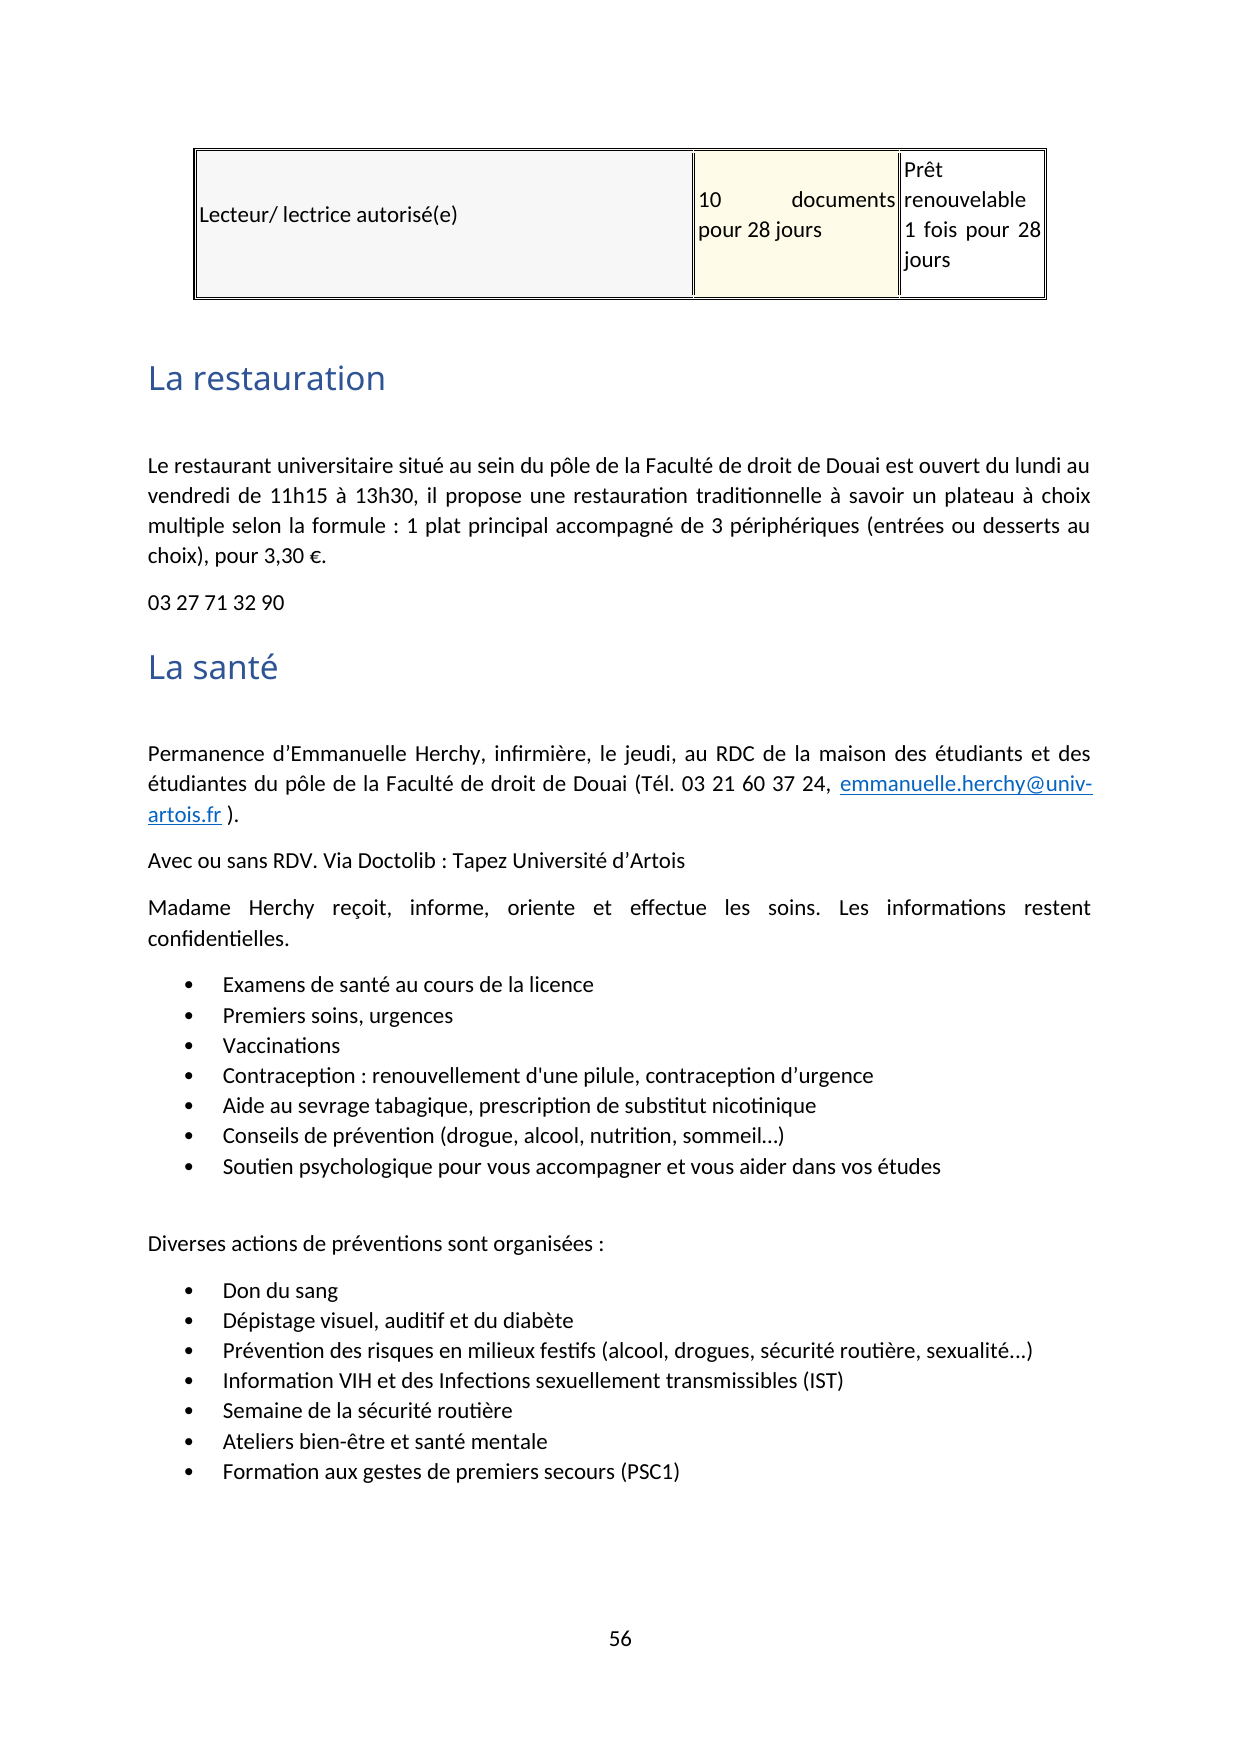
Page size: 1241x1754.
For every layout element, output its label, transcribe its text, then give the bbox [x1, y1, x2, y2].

text Permanence d’Emmanuelle Herchy, infirmière, le jeudi, au RDC de la maison des étudiants et des étudiantes du pôle de la Faculté de droit de Douai (Tél. 03 21 60 37 24, emmanuelle.herchy@univ-artois.fr ). [148, 739, 1093, 828]
text 03 27 71 32 90 [148, 588, 1093, 616]
table_cell Prêt renouvelable 1 fois pour 28 jours [900, 151, 1044, 297]
list Information VIH et des Infections sexuellement transmissibles (IST) [185, 1366, 1093, 1394]
table_cell Lecteur/ lectrice autorisé(e) [197, 151, 694, 297]
list Conseils de prévention (drogue, alcool, nutrition, sommeil…) [185, 1122, 1093, 1150]
text Avec ou sans RDV. Via Doctolib : Tapez Université d’Artois [148, 847, 1093, 875]
list Formation aux gestes de premiers secours (PSC1) [185, 1457, 1093, 1485]
list Premiers soins, urgences [185, 1001, 1093, 1029]
text Le restaurant universitaire situé au sein du pôle de la Faculté de droit de Douai est ouvert du lundi au vendredi de 11h15 à 13h30, il propose une restauration traditionnelle à savoir un plateau à choix multiple selon la formule : 1 plat principal accompagné de 3 périphériques (entrées ou desserts au choix), pour 3,30 €. [148, 451, 1093, 569]
text Diverses actions de préventions sont organisées : [148, 1229, 1093, 1257]
list Examens de santé au cours de la licence [185, 971, 1093, 999]
list Don du sang [185, 1276, 1093, 1304]
list Prévention des risques en milieux festifs (alcool, drogues, sécurité routière, sexualité...) [185, 1336, 1093, 1364]
subtitle La restauration [148, 355, 1093, 400]
text Madame Herchy reçoit, informe, oriente et effectue les soins. Les informations restent confidentielles. [148, 893, 1093, 952]
table_cell 10 documents pour 28 jours [694, 151, 900, 297]
subtitle La santé [148, 643, 1093, 689]
list Aide au sevrage tabagique, prescription de substitut nicotinique [185, 1091, 1093, 1119]
list Ateliers bien-être et santé mentale [185, 1427, 1093, 1455]
list Soutien psychologique pour vous accompagner et vous aider dans vos études [185, 1152, 1093, 1180]
list Dépistage visuel, auditif et du diabète [185, 1306, 1093, 1334]
list Vaccinations [185, 1031, 1093, 1059]
list Semaine de la sécurité routière [185, 1397, 1093, 1425]
list Contraception : renouvellement d'une pilule, contraception d’urgence [185, 1061, 1093, 1089]
